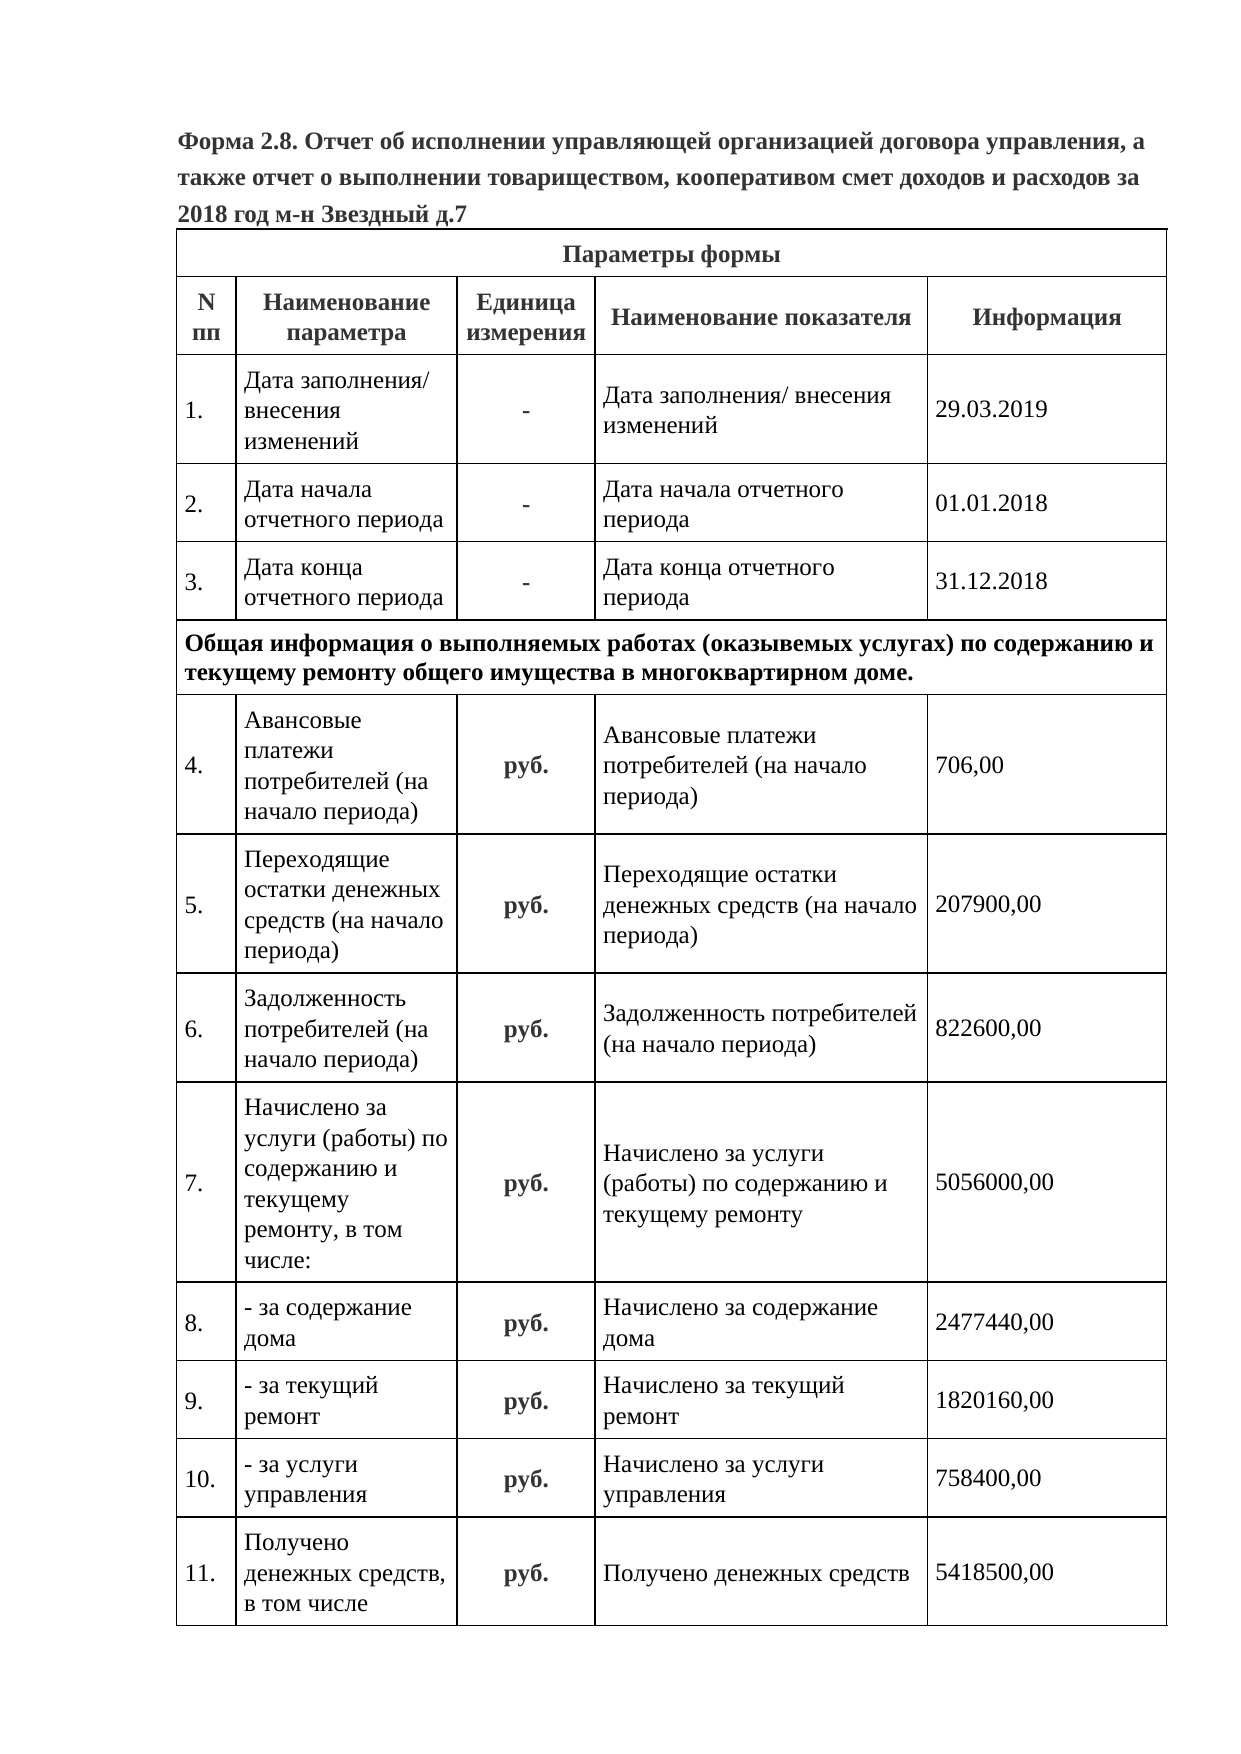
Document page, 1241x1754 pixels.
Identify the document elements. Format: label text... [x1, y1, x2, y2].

table_cell Дата конца отчетного периода [596, 542, 927, 619]
table_cell 758400,00 [928, 1439, 1166, 1516]
table_cell Начислено за услуги управления [596, 1439, 927, 1516]
table_cell руб. [458, 835, 594, 972]
table_cell Дата начала отчетного периода [237, 464, 456, 541]
table_cell - [458, 464, 594, 541]
table_cell Переходящие остатки денежных средств (на начало периода) [596, 835, 927, 972]
table_cell 1820160,00 [928, 1361, 1166, 1438]
table_cell N пп [177, 277, 235, 354]
table_cell Общая информация о выполняемых работах (оказывемых услугах) по содержанию и текущему ремонту общего имущества в многоквартирном доме. [177, 621, 1166, 694]
table_cell Авансовые платежи потребителей (на начало периода) [596, 695, 927, 833]
table_cell Наименование показателя [596, 277, 927, 354]
table_cell Информация [928, 277, 1166, 354]
table_cell - [458, 355, 594, 462]
table_cell 6. [177, 974, 235, 1081]
table_cell 1. [177, 355, 235, 462]
table_cell Начислено за текущий ремонт [596, 1361, 927, 1438]
table_cell Дата конца отчетного периода [237, 542, 456, 619]
table_cell - [458, 542, 594, 619]
table_cell 2. [177, 464, 235, 541]
table_cell - за текущий ремонт [237, 1361, 456, 1438]
table_header Параметры формы [177, 230, 1166, 276]
table_cell Получено денежных средств [596, 1518, 927, 1625]
table_cell руб. [458, 695, 594, 833]
table_cell Начислено за услуги (работы) по содержанию и текущему ремонту [596, 1083, 927, 1281]
table_cell 706,00 [928, 695, 1166, 833]
table_cell Задолженность потребителей (на начало периода) [596, 974, 927, 1081]
table_cell 29.03.2019 [928, 355, 1166, 462]
table_cell 5. [177, 835, 235, 972]
table_cell руб. [458, 1518, 594, 1625]
table_cell Дата начала отчетного периода [596, 464, 927, 541]
table_cell руб. [458, 1361, 594, 1438]
table_cell Задолженность потребителей (на начало периода) [237, 974, 456, 1081]
table_cell руб. [458, 974, 594, 1081]
table_cell - за услуги управления [237, 1439, 456, 1516]
table_cell Начислено за услуги (работы) по содержанию и текущему ремонту, в том числе: [237, 1083, 456, 1281]
table_cell 8. [177, 1283, 235, 1359]
table_cell Начислено за содержание дома [596, 1283, 927, 1359]
table_cell 11. [177, 1518, 235, 1625]
table_cell Наименование параметра [237, 277, 456, 354]
table_cell Дата заполнения/ внесения изменений [237, 355, 456, 462]
table_cell руб. [458, 1283, 594, 1359]
table_cell 822600,00 [928, 974, 1166, 1081]
table_cell 9. [177, 1361, 235, 1438]
table_cell Переходящие остатки денежных средств (на начало периода) [237, 835, 456, 972]
text Форма 2.8. Отчет об исполнении управляющей организацией договора управления, а также отчет о выполнении товариществом, кооперативом смет доходов и расходов за 2018 год м-н Звездный д.7 [177, 118, 1152, 228]
table_cell руб. [458, 1083, 594, 1281]
table_cell 5056000,00 [928, 1083, 1166, 1281]
table_cell 2477440,00 [928, 1283, 1166, 1359]
table_cell 4. [177, 695, 235, 833]
table_cell Дата заполнения/ внесения изменений [596, 355, 927, 462]
table_cell 3. [177, 542, 235, 619]
table_cell - за содержание дома [237, 1283, 456, 1359]
table_cell руб. [458, 1439, 594, 1516]
table_cell 01.01.2018 [928, 464, 1166, 541]
table_cell 10. [177, 1439, 235, 1516]
table_cell Авансовые платежи потребителей (на начало периода) [237, 695, 456, 833]
table_cell 207900,00 [928, 835, 1166, 972]
table_cell 5418500,00 [928, 1518, 1166, 1625]
table_cell 7. [177, 1083, 235, 1281]
table_cell 31.12.2018 [928, 542, 1166, 619]
table_cell Единица измерения [458, 277, 594, 354]
table_cell Получено денежных средств, в том числе [237, 1518, 456, 1625]
